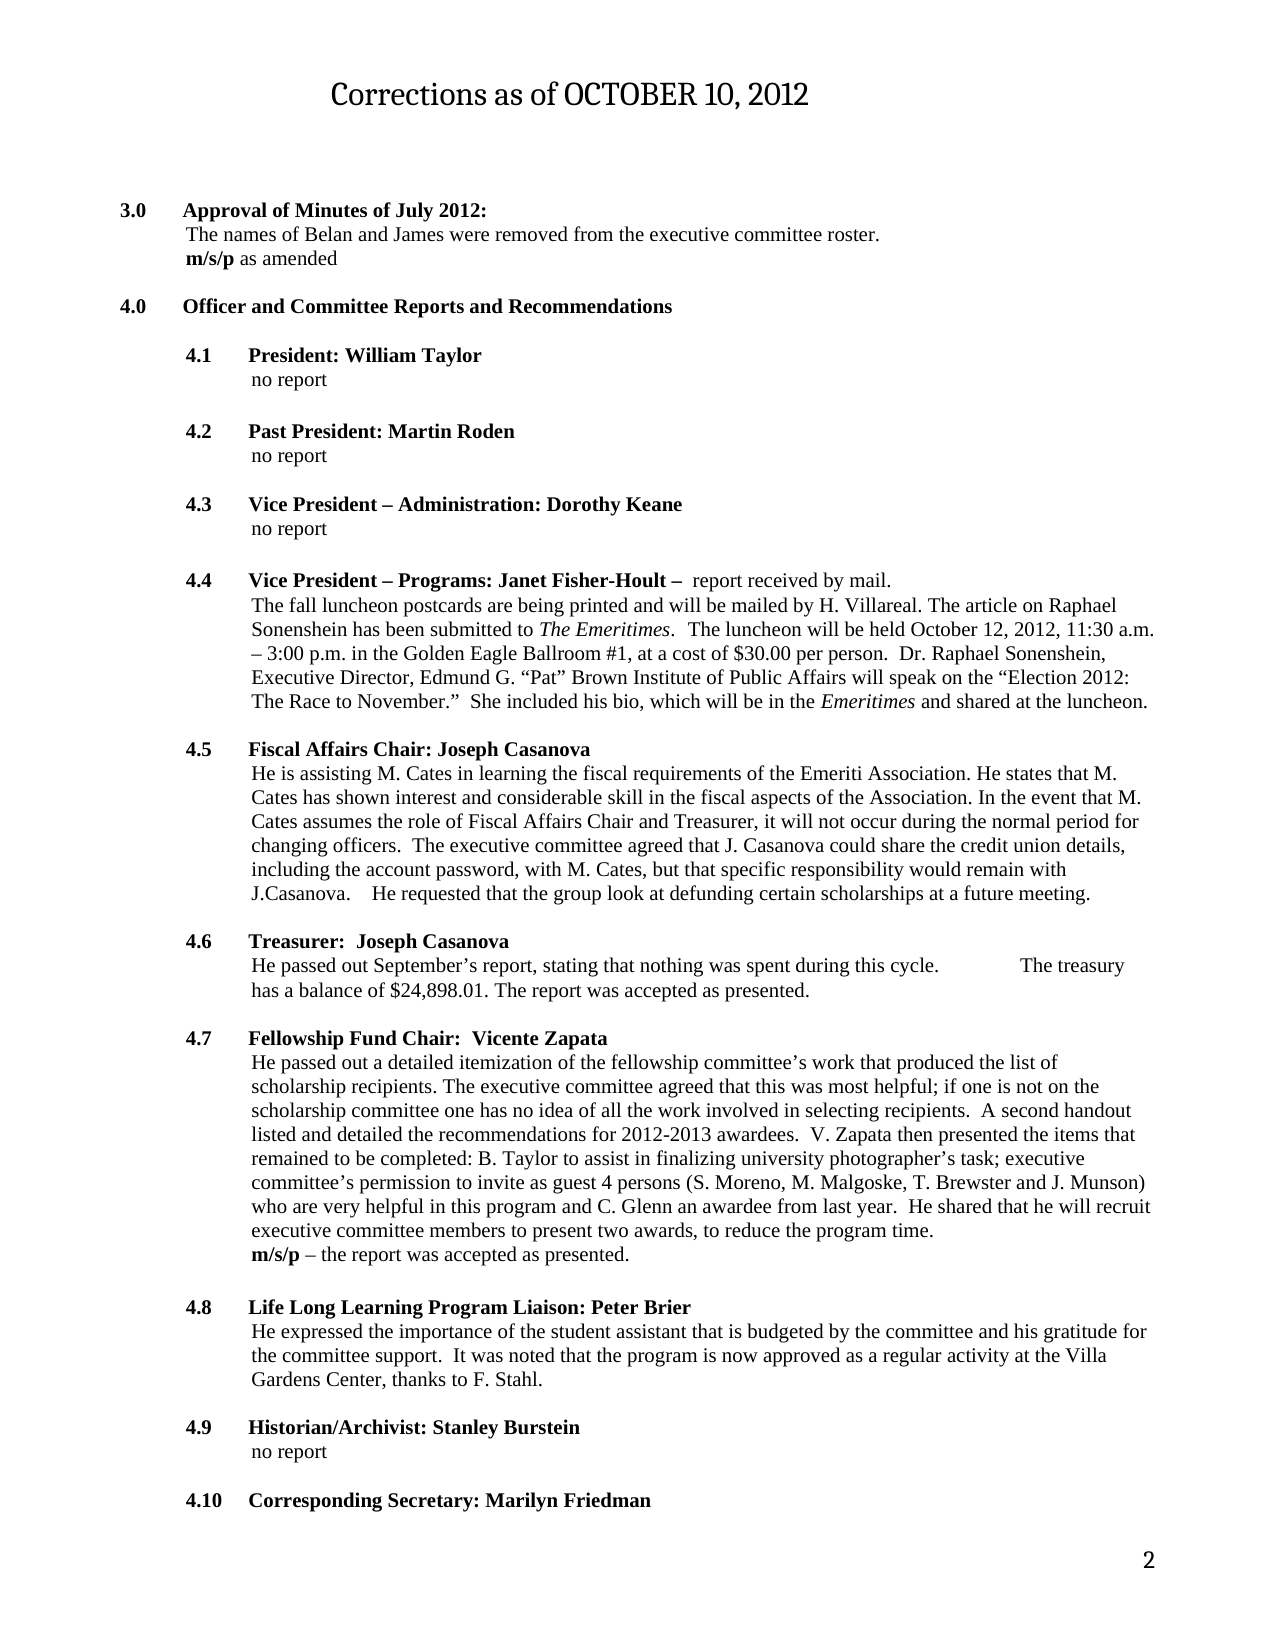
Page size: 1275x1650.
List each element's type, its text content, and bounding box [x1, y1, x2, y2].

text 4.3 Vice President – Administration: Dorothy Keane [120, 492, 1155, 516]
text He passed out September’s report, stating that nothing was spent during this cycle. The treasury has a balance of $24,898.01. The report was accepted as presented. [186, 953, 1155, 1002]
text no report [186, 516, 1155, 540]
text The names of Belan and James were removed from the executive committee roster. [111, 222, 1155, 246]
text 4.9 Historian/Archivist: Stanley Burstein [120, 1415, 1155, 1439]
text He passed out a detailed itemization of the fellowship committee’s work that produced the list of scholarship recipients. The executive committee agreed that this was most helpful; if one is not on the scholarship committee one has no idea of all the work involved in selecting recipients. A second handout listed and detailed the recommendations for 2012-2013 awardees. V. Zapata then presented the items that remained to be completed: B. Taylor to assist in finalizing university photographer’s task; executive committee’s permission to invite as guest 4 persons (S. Moreno, M. Malgoske, T. Brewster and J. Munson) who are very helpful in this program and C. Glenn an awardee from last year. He shared that he will recruit executive committee members to present two awards, to reduce the program time. [186, 1050, 1155, 1242]
text 4.4 Vice President – Programs: Janet Fisher-Hoult – report received by mail. [120, 568, 1155, 592]
text m/s/p – the report was accepted as presented. [186, 1242, 1155, 1266]
text The fall luncheon postcards are being printed and will be mailed by H. Villareal. The article on Raphael Sonenshein has been submitted to The Emeritimes. The luncheon will be held October 12, 2012, 11:30 a.m. – 3:00 p.m. in the Golden Eagle Ballroom #1, at a cost of $30.00 per person. Dr. Raphael Sonenshein, Executive Director, Edmund G. “Pat” Brown Institute of Public Affairs will speak on the “Election 2012: The Race to November.” She included his bio, which will be in the Emeritimes and shared at the luncheon. [186, 592, 1155, 713]
text 4.10 Corresponding Secretary: Marilyn Friedman [120, 1487, 1155, 1512]
text 4.8 Life Long Learning Program Liaison: Peter Brier [120, 1295, 1155, 1319]
text 4.6 Treasurer: Joseph Casanova [120, 929, 1155, 953]
text 4.7 Fellowship Fund Chair: Vicente Zapata [120, 1026, 1155, 1050]
text 4.1 President: William Taylor [120, 342, 1155, 367]
text He is assisting M. Cates in learning the fiscal requirements of the Emeriti Association. He states that M. Cates has shown interest and considerable skill in the fiscal aspects of the Association. In the event that M. Cates assumes the role of Fiscal Affairs Chair and Treasurer, it will not occur during the normal period for changing officers. The executive committee agreed that J. Casanova could share the credit union details, including the account password, with M. Cates, but that specific responsibility would remain with J.Casanova. He requested that the group look at defunding certain scholarships at a future meeting. [186, 761, 1155, 905]
text 4.2 Past President: Martin Roden [120, 419, 1155, 443]
text 3.0 Approval of Minutes of July 2012: [120, 198, 1155, 222]
text 4.0 Officer and Committee Reports and Recommendations [120, 294, 1155, 318]
text no report [186, 443, 1155, 467]
text m/s/p as amended [120, 246, 1155, 270]
text no report [186, 367, 1155, 391]
text He expressed the importance of the student assistant that is budgeted by the committee and his gratitude for the committee support. It was noted that the program is now approved as a regular activity at the Villa Gardens Center, thanks to F. Stahl. [186, 1319, 1155, 1391]
text 4.5 Fiscal Affairs Chair: Joseph Casanova [120, 737, 1155, 761]
text no report [186, 1439, 1155, 1463]
